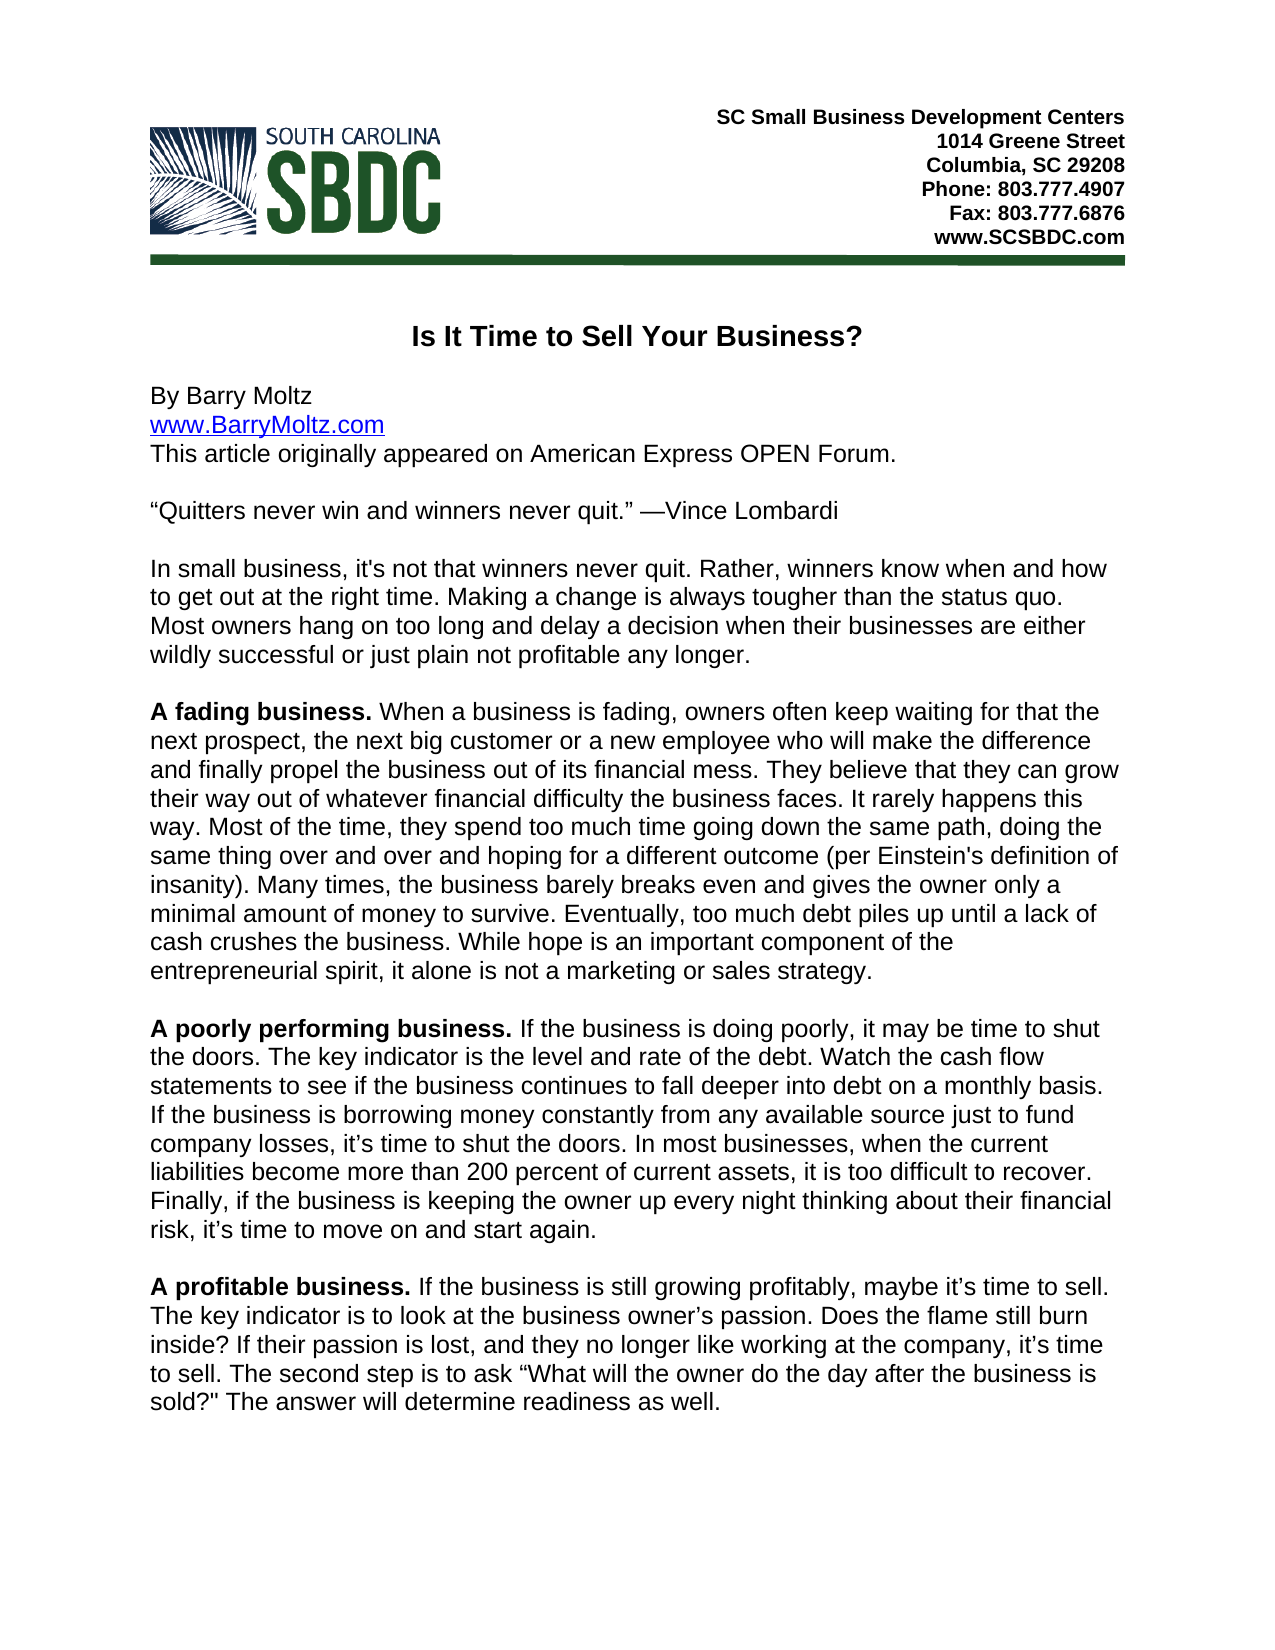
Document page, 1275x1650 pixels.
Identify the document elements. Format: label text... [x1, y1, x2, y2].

subtitle 1014 Greene Street [441, 129, 1125, 153]
text www.BarryMoltz.com [150, 410, 1125, 438]
text A profitable business. If the business is still growing profitably, maybe it’s time to sell. The key indicator is to look at the business owner’s passion. Does the flame still burn inside? If their passion is lost, and they no longer like working at the company, it’s time to sell. The second step is to ask “What will the owner do the day after the business is sold?" The answer will determine readiness as well. [150, 1272, 1125, 1416]
picture [140, 123, 441, 241]
text Is It Time to Sell Your Business? [150, 319, 1125, 352]
text “Quitters never win and winners never quit.” —Vince Lombardi [150, 496, 1125, 525]
subtitle Fax: 803.777.6876 [441, 201, 1125, 225]
text By Barry Moltz [150, 381, 1125, 410]
subtitle Phone: 803.777.4907 [441, 177, 1125, 201]
text www.SCSBDC.com [150, 225, 1125, 249]
subtitle Columbia, SC 29208 [441, 153, 1125, 177]
text A fading business. When a business is fading, owners often keep waiting for that the next prospect, the next big customer or a new employee who will make the difference and finally propel the business out of its financial mess. They believe that they can grow their way out of whatever financial difficulty the business faces. It rarely happens this way. Most of the time, they spend too much time going down the same path, doing the same thing over and over and hoping for a different outcome (per Einstein's definition of insanity). Many times, the business barely breaks even and gives the owner only a minimal amount of money to survive. Eventually, too much debt piles up until a lack of cash crushes the business. While hope is an important component of the entrepreneurial spirit, it alone is not a marketing or sales strategy. [150, 697, 1125, 985]
text In small business, it's not that winners never quit. Rather, winners know when and how to get out at the right time. Making a change is always tougher than the status quo. Most owners hang on too long and delay a decision when their businesses are either wildly successful or just plain not profitable any longer. [150, 553, 1125, 668]
text This article originally appeared on American Express OPEN Forum. [150, 438, 1125, 467]
subtitle SC Small Business Development Centers [150, 105, 1125, 129]
text A poorly performing business. If the business is doing poorly, it may be time to shut the doors. The key indicator is the level and rate of the debt. Watch the cash flow statements to see if the business continues to fall deeper into debt on a monthly basis. If the business is borrowing money constantly from any available source just to fund company losses, it’s time to shut the doors. In most businesses, when the current liabilities become more than 200 percent of current assets, it is too difficult to recover. Finally, if the business is keeping the owner up every night thinking about their financial risk, it’s time to move on and start again. [150, 1013, 1125, 1243]
